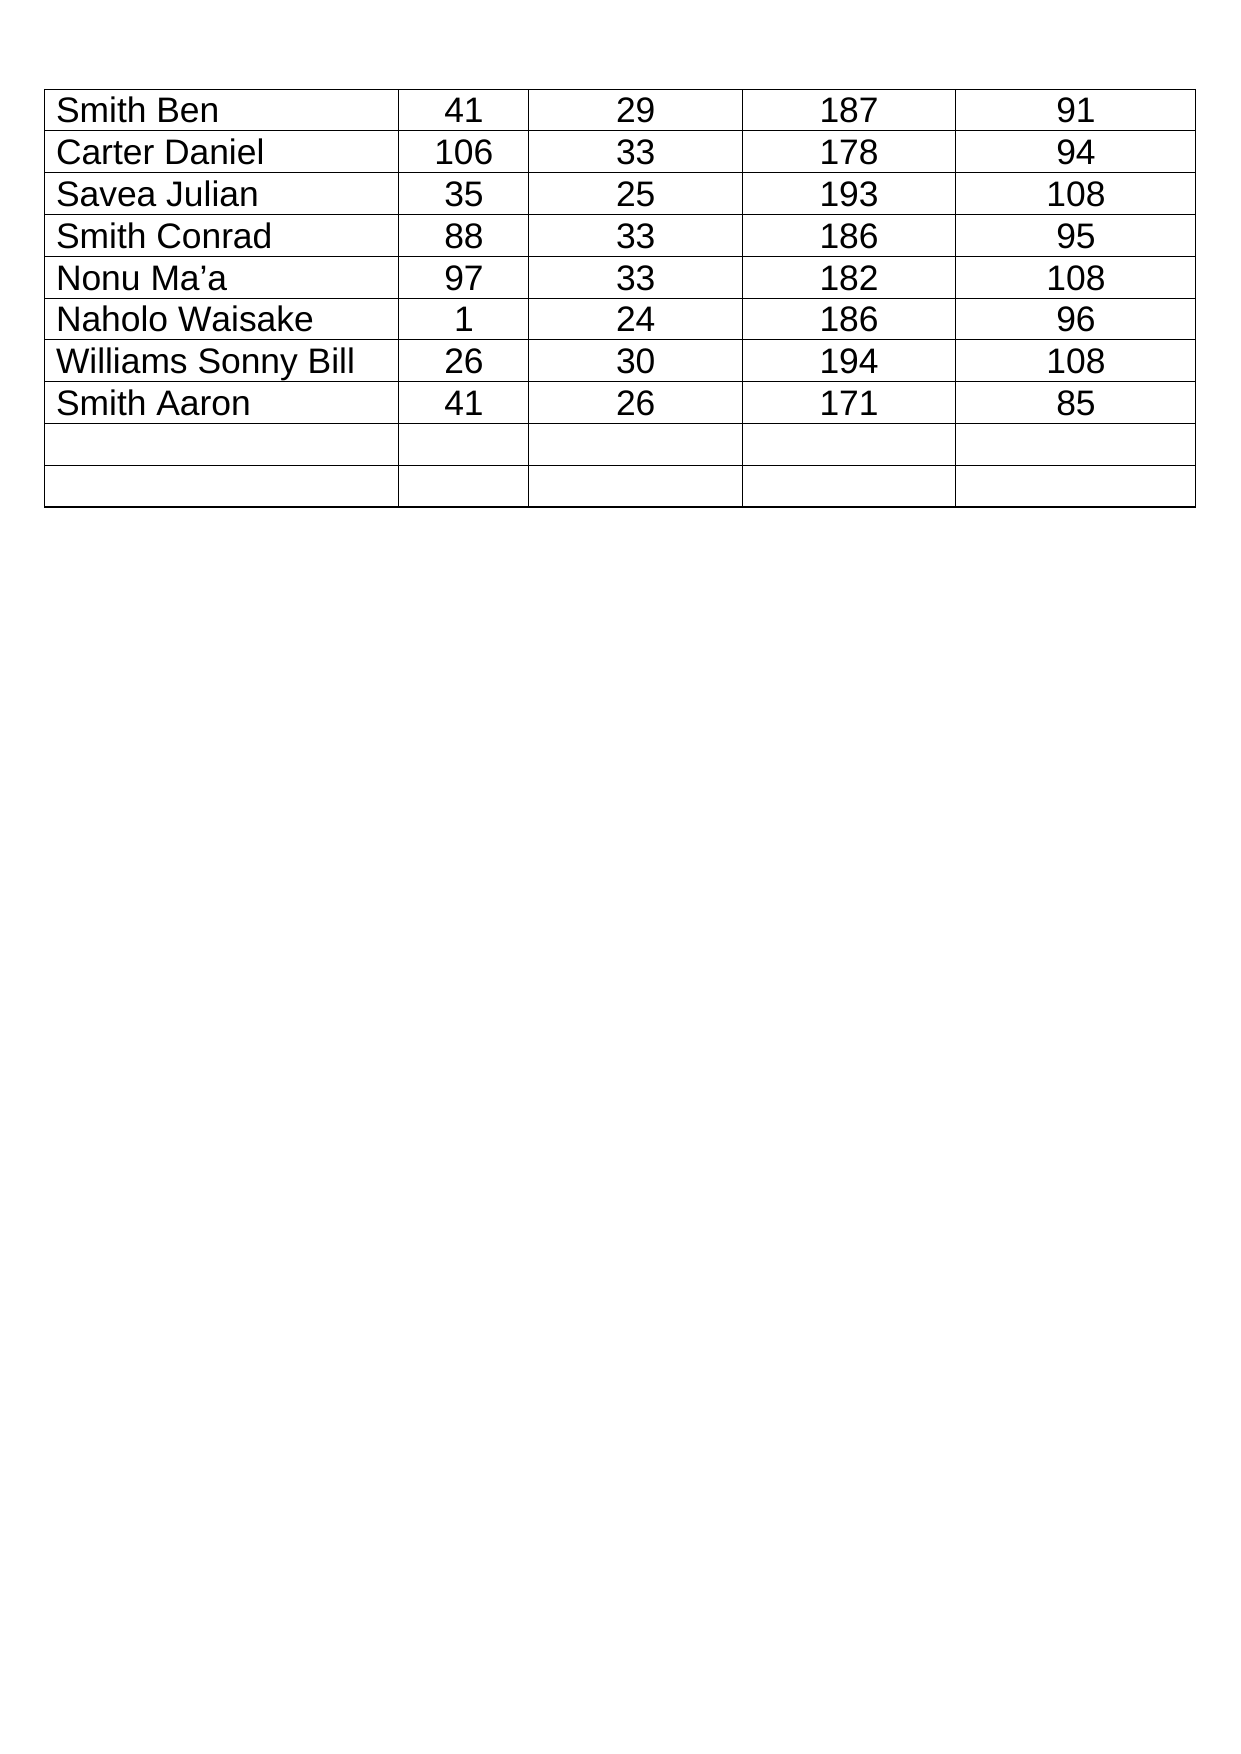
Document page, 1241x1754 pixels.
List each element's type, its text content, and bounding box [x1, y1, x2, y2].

table_cell 108 [956, 173, 1195, 214]
table_cell 33 [529, 131, 742, 172]
table_cell [45, 466, 398, 506]
table_cell 85 [956, 382, 1195, 423]
table_cell 29 [529, 90, 742, 130]
table_cell 96 [956, 299, 1195, 339]
table_cell 24 [529, 299, 742, 339]
table_cell Carter Daniel [45, 131, 398, 172]
table_cell [956, 466, 1195, 506]
table_cell 106 [399, 131, 528, 172]
table_cell Smith Aaron [45, 382, 398, 423]
table_cell 108 [956, 340, 1195, 381]
table_cell [743, 424, 955, 464]
table_cell Nonu Ma’a [45, 257, 398, 297]
table_cell 30 [529, 340, 742, 381]
table_cell 186 [743, 299, 955, 339]
table_cell Savea Julian [45, 173, 398, 214]
table_cell 41 [399, 90, 528, 130]
table_cell [399, 424, 528, 464]
table_cell 182 [743, 257, 955, 297]
table_cell 95 [956, 215, 1195, 256]
table_cell [45, 424, 398, 464]
table_cell 91 [956, 90, 1195, 130]
table_cell [529, 466, 742, 506]
table_cell [956, 424, 1195, 464]
table_cell [743, 466, 955, 506]
table_cell Smith Conrad [45, 215, 398, 256]
table_cell 33 [529, 215, 742, 256]
table_cell 94 [956, 131, 1195, 172]
table_cell 186 [743, 215, 955, 256]
table_cell 35 [399, 173, 528, 214]
table_cell 193 [743, 173, 955, 214]
table_cell 26 [399, 340, 528, 381]
table_cell 171 [743, 382, 955, 423]
table_cell 88 [399, 215, 528, 256]
table_cell 108 [956, 257, 1195, 297]
table_cell Smith Ben [45, 90, 398, 130]
table_cell 178 [743, 131, 955, 172]
table_cell Williams Sonny Bill [45, 340, 398, 381]
table_cell 33 [529, 257, 742, 297]
table_cell 97 [399, 257, 528, 297]
table_cell 26 [529, 382, 742, 423]
table_cell 41 [399, 382, 528, 423]
table_cell 25 [529, 173, 742, 214]
table_cell 1 [399, 299, 528, 339]
table_cell [399, 466, 528, 506]
table_cell Naholo Waisake [45, 299, 398, 339]
table_cell 187 [743, 90, 955, 130]
table_cell 194 [743, 340, 955, 381]
table_cell [529, 424, 742, 464]
